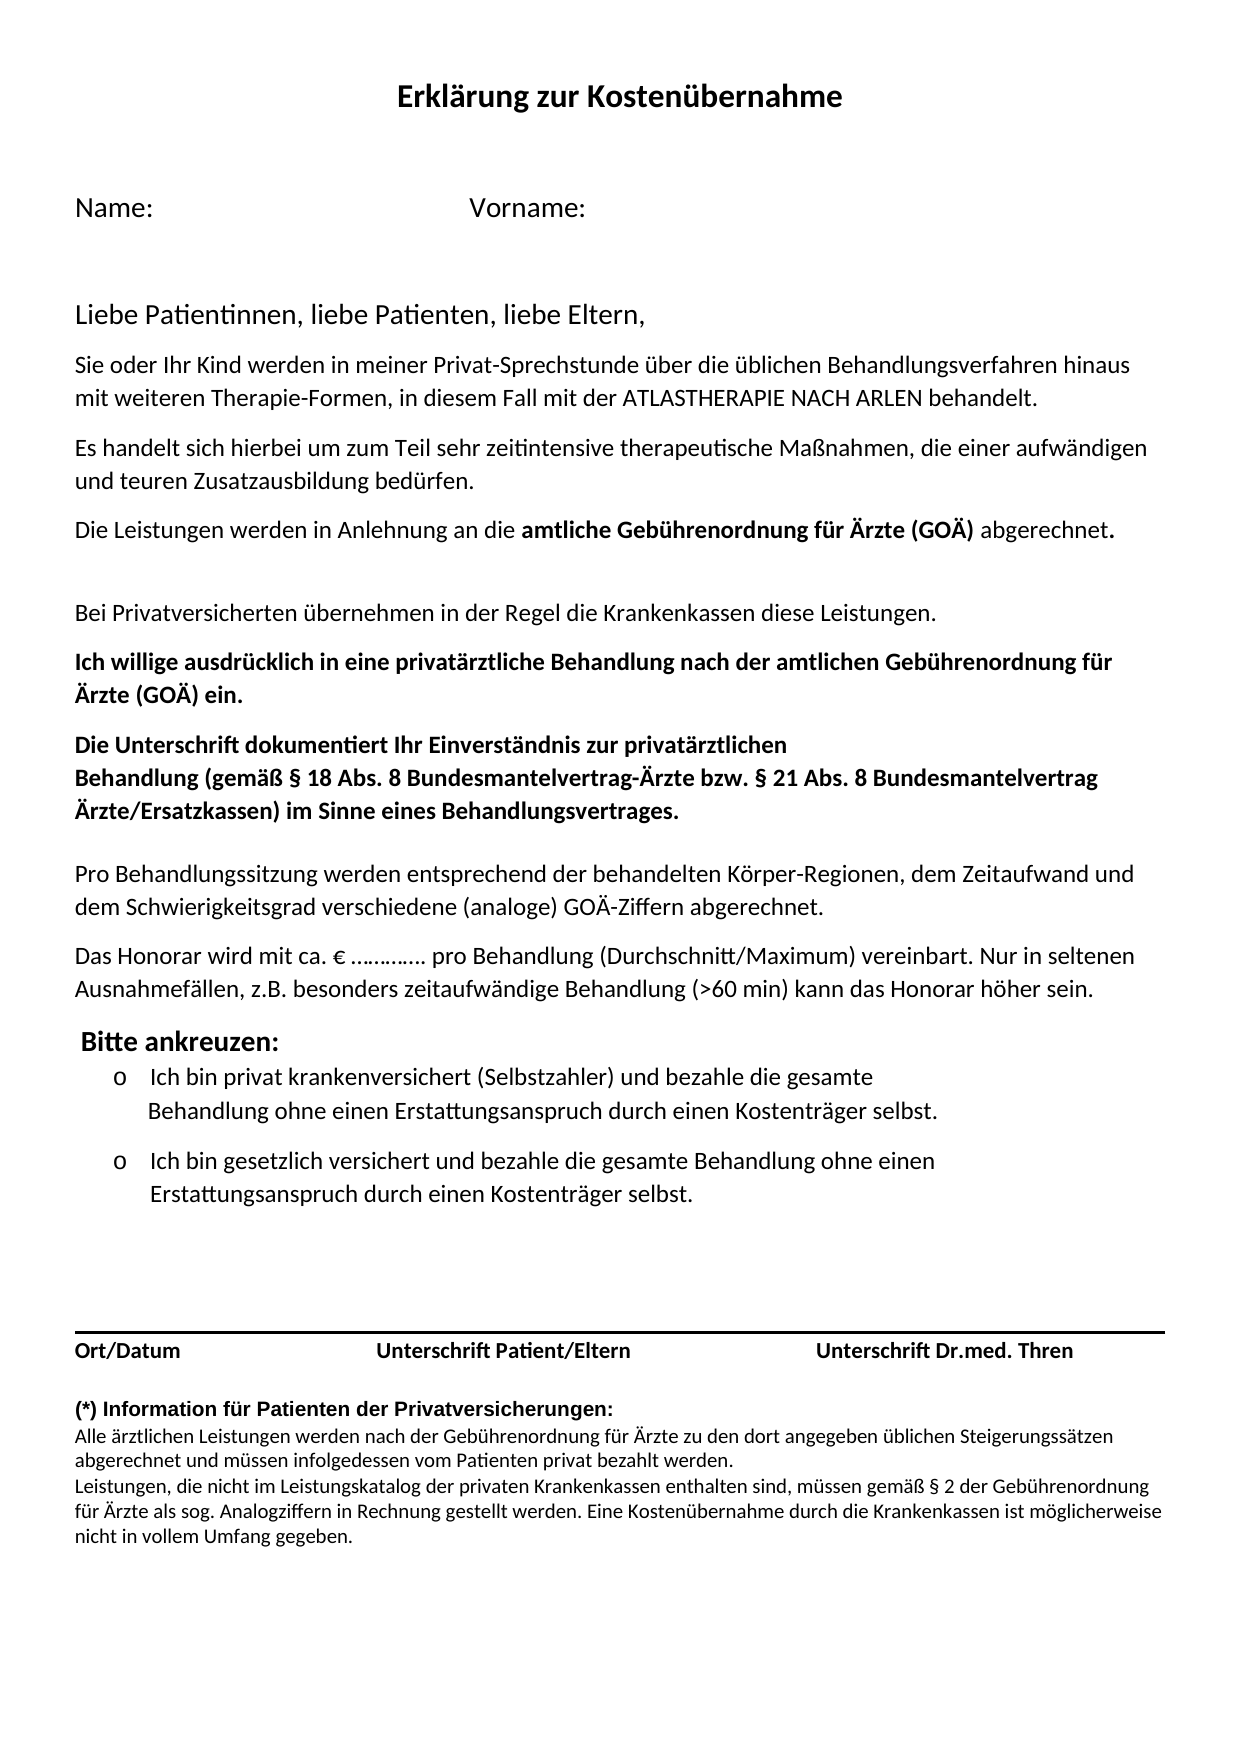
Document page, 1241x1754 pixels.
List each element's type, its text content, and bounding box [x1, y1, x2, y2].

list Ich bin privat krankenversichert (Selbstzahler) und bezahle die gesamte [112, 1061, 1165, 1093]
text Behandlung ohne einen Erstattungsanspruch durch einen Kostenträger selbst. [75, 1096, 1165, 1126]
text Bei Privatversicherten übernehmen in der Regel die Krankenkassen diese Leistungen. [74, 597, 1165, 627]
text Es handelt sich hierbei um zum Teil sehr zeitintensive therapeutische Maßnahmen, die einer aufwändigen und teuren Zusatzausbildung bedürfen. [74, 432, 1165, 495]
list Ich bin gesetzlich versichert und bezahle die gesamte Behandlung ohne einen Erstattungsanspruch durch einen Kostenträger selbst. [112, 1145, 1165, 1208]
text Bitte ankreuzen: [75, 1023, 1165, 1058]
text Die Unterschrift dokumentiert Ihr Einverständnis zur privatärztlichen [74, 729, 1165, 759]
text Ich willige ausdrücklich in eine privatärztliche Behandlung nach der amtlichen Gebührenordnung für Ärzte (GOÄ) ein. [74, 646, 1165, 710]
text Erklärung zur Kostenübernahme [75, 75, 1165, 116]
text Pro Behandlungssitzung werden entsprechend der behandelten Körper-Regionen, dem Zeitaufwand und dem Schwierigkeitsgrad verschiedene (analoge) GOÄ-Ziffern abgerechnet. [74, 858, 1165, 921]
text (*) Information für Patienten der Privatversicherungen: [75, 1397, 1165, 1421]
text Ort/Datum Unterschrift Patient/Eltern Unterschrift Dr.med. Thren [74, 1337, 1165, 1364]
text Alle ärztlichen Leistungen werden nach der Gebührenordnung für Ärzte zu den dort angegeben üblichen Steigerungssätzen abgerechnet und müssen infolgedessen vom Patienten privat bezahlt werden. [74, 1423, 1165, 1473]
text Leistungen, die nicht im Leistungskatalog der privaten Krankenkassen enthalten sind, müssen gemäß § 2 der Gebührenordnung für Ärzte als sog. Analogziffern in Rechnung gestellt werden. Eine Kostenübernahme durch die Krankenkassen ist möglicherweise nicht in vollem Umfang gegeben. [74, 1473, 1165, 1548]
text Die Leistungen werden in Anlehnung an die amtliche Gebührenordnung für Ärzte (GOÄ) abgerechnet. [74, 514, 1165, 545]
text Behandlung (gemäß § 18 Abs. 8 Bundesmantelvertrag-Ärzte bzw. § 21 Abs. 8 Bundesmantelvertrag Ärzte/Ersatzkassen) im Sinne eines Behandlungsvertrages. [74, 762, 1165, 825]
text Name: Vorname: [75, 189, 1165, 225]
text Liebe Patientinnen, liebe Patienten, liebe Eltern, [75, 296, 1165, 332]
text Das Honorar wird mit ca. € …………. pro Behandlung (Durchschnitt/Maximum) vereinbart. Nur in seltenen Ausnahmefällen, z.B. besonders zeitaufwändige Behandlung (>60 min) kann das Honorar höher sein. [74, 940, 1165, 1004]
text Sie oder Ihr Kind werden in meiner Privat-Sprechstunde über die üblichen Behandlungsverfahren hinaus mit weiteren Therapie-Formen, in diesem Fall mit der ATLASTHERAPIE NACH ARLEN behandelt. [74, 349, 1165, 413]
